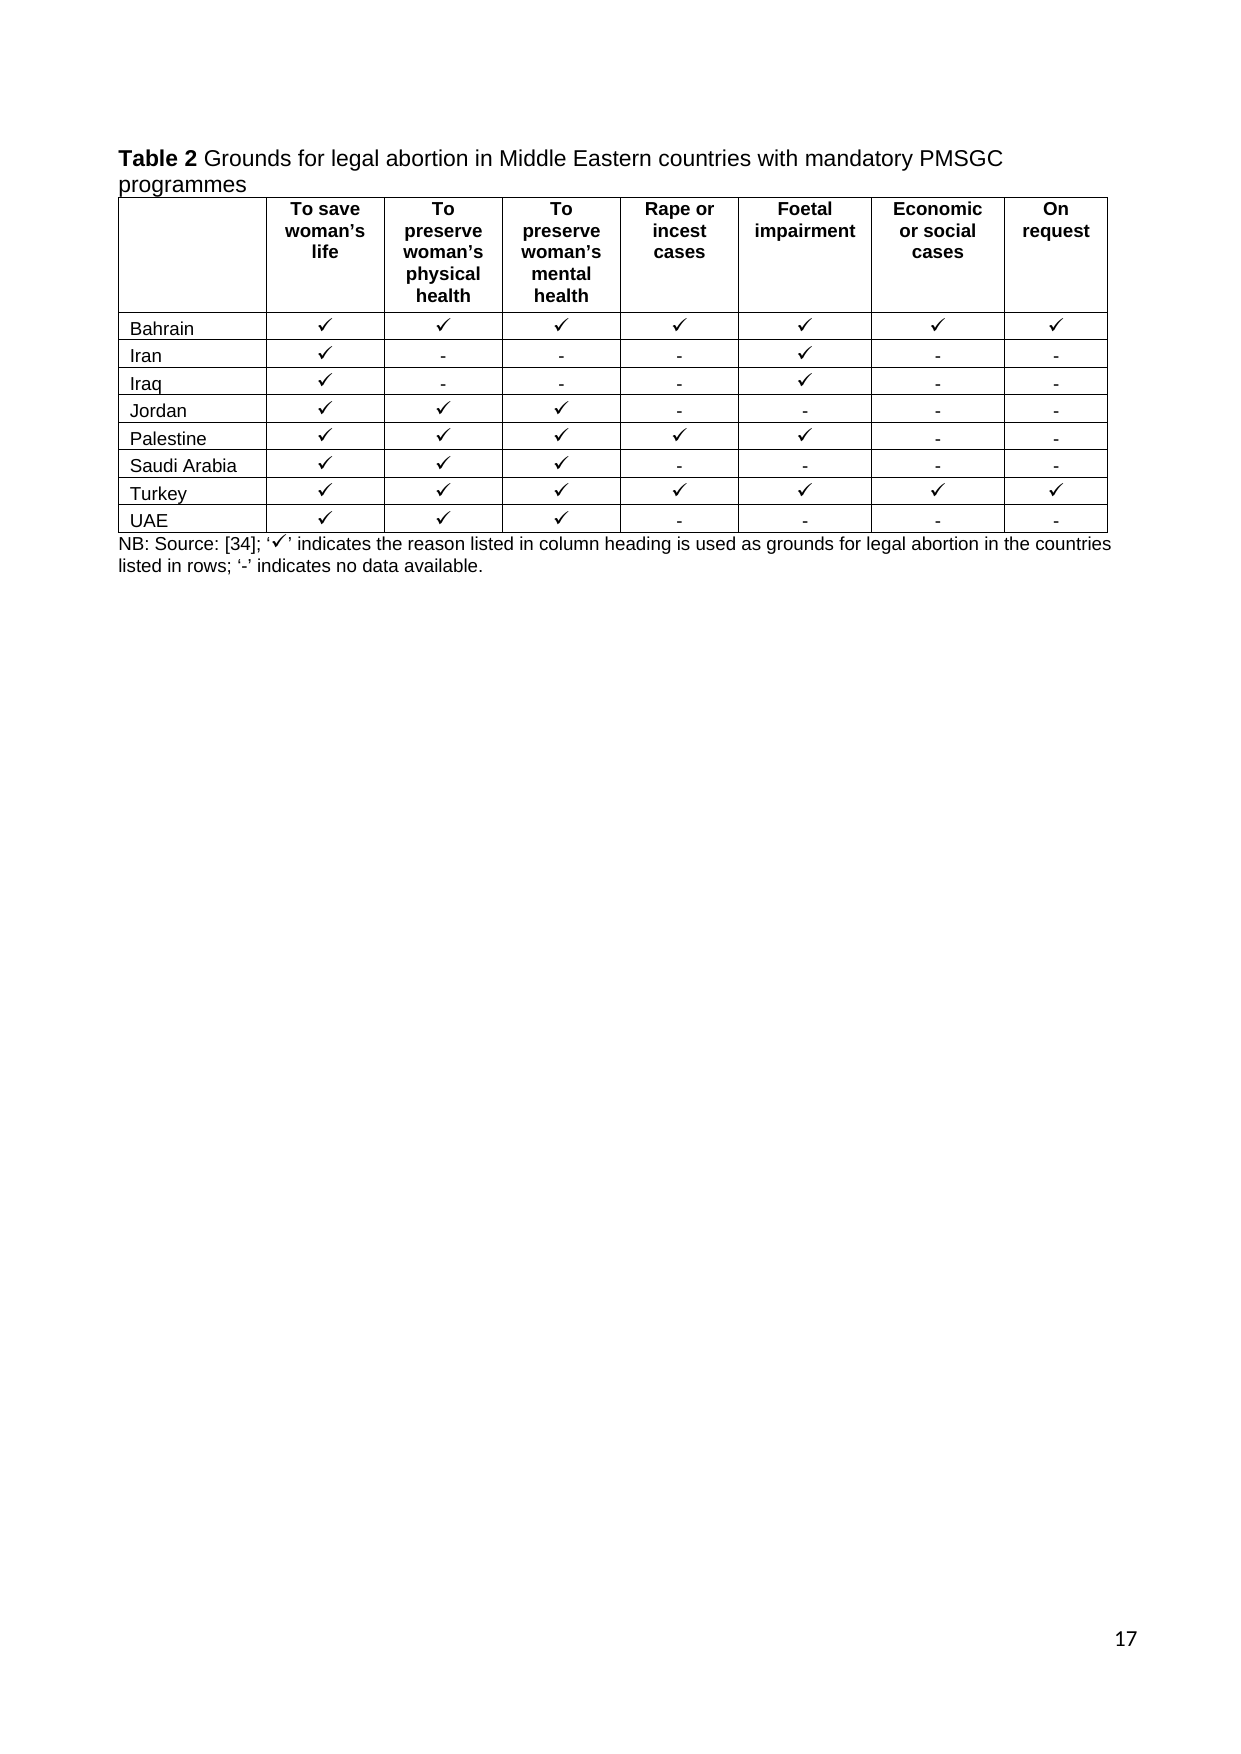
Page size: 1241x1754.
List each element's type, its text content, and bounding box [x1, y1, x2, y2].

table_cell - [385, 340, 502, 367]
table_cell [503, 395, 620, 422]
table_cell [739, 313, 871, 339]
table_cell [385, 423, 502, 449]
table_header Foetal impairment [739, 198, 871, 312]
table_cell - [385, 368, 502, 394]
table_cell [385, 313, 502, 339]
table_cell - [1005, 395, 1107, 422]
table_cell [503, 423, 620, 449]
table_cell [1005, 313, 1107, 339]
table_cell [503, 313, 620, 339]
table_cell [621, 313, 738, 339]
table_cell - [872, 450, 1004, 477]
table_cell - [739, 450, 871, 477]
table_cell [267, 505, 384, 532]
table_cell [267, 368, 384, 394]
table_cell [385, 450, 502, 477]
table_cell [267, 478, 384, 504]
table_cell - [1005, 340, 1107, 367]
text Table 2 Grounds for legal abortion in Middle Eastern countries with mandatory PMSGC programmes [118, 144, 1137, 197]
table_cell [385, 395, 502, 422]
table_cell [267, 340, 384, 367]
table_cell - [621, 450, 738, 477]
table_cell Iraq [119, 368, 266, 394]
table_cell Palestine [119, 423, 266, 449]
table_cell - [503, 340, 620, 367]
table_cell - [739, 505, 871, 532]
table_cell [739, 478, 871, 504]
table_cell - [621, 395, 738, 422]
table_cell - [621, 505, 738, 532]
table_cell - [1005, 423, 1107, 449]
table_cell [503, 450, 620, 477]
table_header [119, 198, 266, 312]
table_cell - [621, 340, 738, 367]
table_cell - [1005, 505, 1107, 532]
table_cell [739, 423, 871, 449]
text NB: Source: [34]; ‘’ indicates the reason listed in column heading is used as grounds for legal abortion in the countries listed in rows; ‘-’ indicates no data available. [118, 533, 1137, 576]
table_cell - [1005, 368, 1107, 394]
table_cell [385, 505, 502, 532]
table_header To preserve woman’s physical health [385, 198, 502, 312]
table_cell Turkey [119, 478, 266, 504]
table_cell [267, 313, 384, 339]
table_cell - [1005, 450, 1107, 477]
table_cell [1005, 478, 1107, 504]
table_cell UAE [119, 505, 266, 532]
table_cell - [872, 423, 1004, 449]
table_cell [872, 478, 1004, 504]
table_cell - [872, 340, 1004, 367]
table_cell [503, 505, 620, 532]
table_cell [621, 423, 738, 449]
table_cell Saudi Arabia [119, 450, 266, 477]
table_cell - [739, 395, 871, 422]
table_header Rape or incest cases [621, 198, 738, 312]
table_header To save woman’s life [267, 198, 384, 312]
table_cell [267, 395, 384, 422]
table_cell - [621, 368, 738, 394]
table_cell - [503, 368, 620, 394]
table_cell [621, 478, 738, 504]
table_cell [267, 423, 384, 449]
table_cell [267, 450, 384, 477]
table_cell Iran [119, 340, 266, 367]
table_cell Bahrain [119, 313, 266, 339]
table_cell - [872, 368, 1004, 394]
table_cell [739, 340, 871, 367]
table_cell [385, 478, 502, 504]
table_cell - [872, 505, 1004, 532]
table_cell Jordan [119, 395, 266, 422]
table_cell - [872, 395, 1004, 422]
table_cell [503, 478, 620, 504]
table_header To preserve woman’s mental health [503, 198, 620, 312]
table_header On request [1005, 198, 1107, 312]
table_cell [739, 368, 871, 394]
table_header Economic or social cases [872, 198, 1004, 312]
table_cell [872, 313, 1004, 339]
